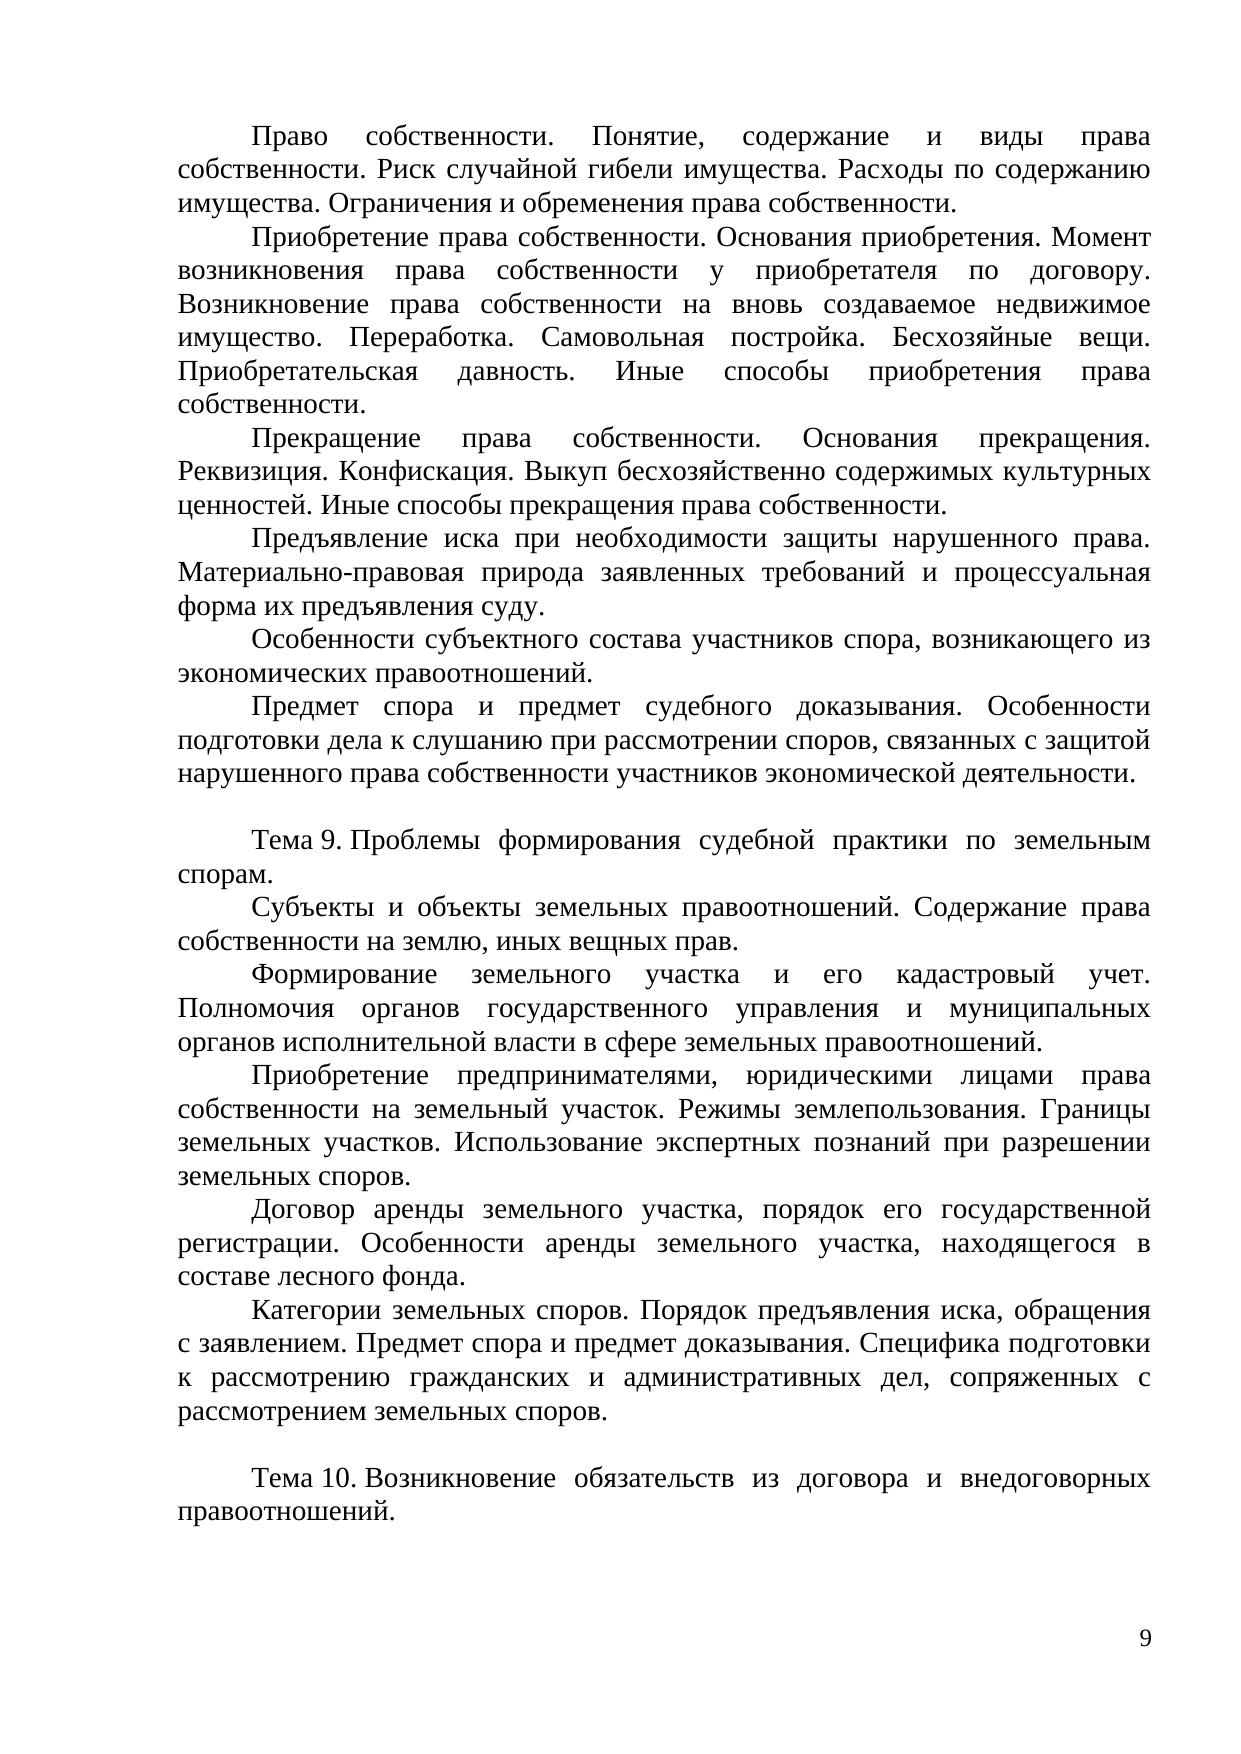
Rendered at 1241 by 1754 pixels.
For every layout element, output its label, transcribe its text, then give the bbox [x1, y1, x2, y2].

text Приобретение права собственности. Основания приобретения. Момент возникновения права собственности у приобретателя по договору. Возникновение права собственности на вновь создаваемое недвижимое имущество. Переработка. Самовольная постройка. Бесхозяйные вещи. Приобретательская давность. Иные способы приобретения права собственности. [177, 219, 1152, 420]
text Приобретение предпринимателями, юридическими лицами права собственности на земельный участок. Режимы землепользования. Границы земельных участков. Использование экспертных познаний при разрешении земельных споров. [177, 1057, 1152, 1191]
text Договор аренды земельного участка, порядок его государственной регистрации. Особенности аренды земельного участка, находящегося в составе лесного фонда. [177, 1191, 1152, 1292]
text Право собственности. Понятие, содержание и виды права собственности. Риск случайной гибели имущества. Расходы по содержанию имущества. Ограничения и обременения права собственности. [177, 118, 1152, 219]
text Предмет спора и предмет судебного доказывания. Особенности подготовки дела к слушанию при рассмотрении споров, связанных с защитой нарушенного права собственности участников экономической деятельности. [177, 688, 1152, 789]
text Прекращение права собственности. Основания прекращения. Реквизиция. Конфискация. Выкуп бесхозяйственно содержимых культурных ценностей. Иные способы прекращения права собственности. [177, 420, 1152, 521]
text Тема 10. Возникновение обязательств из договора и внедоговорных правоотношений. [177, 1460, 1152, 1527]
text Предъявление иска при необходимости защиты нарушенного права. Материально-правовая природа заявленных требований и процессуальная форма их предъявления суду. [177, 521, 1152, 621]
text Субъекты и объекты земельных правоотношений. Содержание права собственности на землю, иных вещных прав. [177, 889, 1152, 957]
text Тема 9. Проблемы формирования судебной практики по земельным спорам. [177, 822, 1152, 889]
text Формирование земельного участка и его кадастровый учет. Полномочия органов государственного управления и муниципальных органов исполнительной власти в сфере земельных правоотношений. [177, 957, 1152, 1057]
text Категории земельных споров. Порядок предъявления иска, обращения с заявлением. Предмет спора и предмет доказывания. Специфика подготовки к рассмотрению гражданских и административных дел, сопряженных с рассмотрением земельных споров. [177, 1292, 1152, 1426]
text Особенности субъектного состава участников спора, возникающего из экономических правоотношений. [177, 621, 1152, 688]
